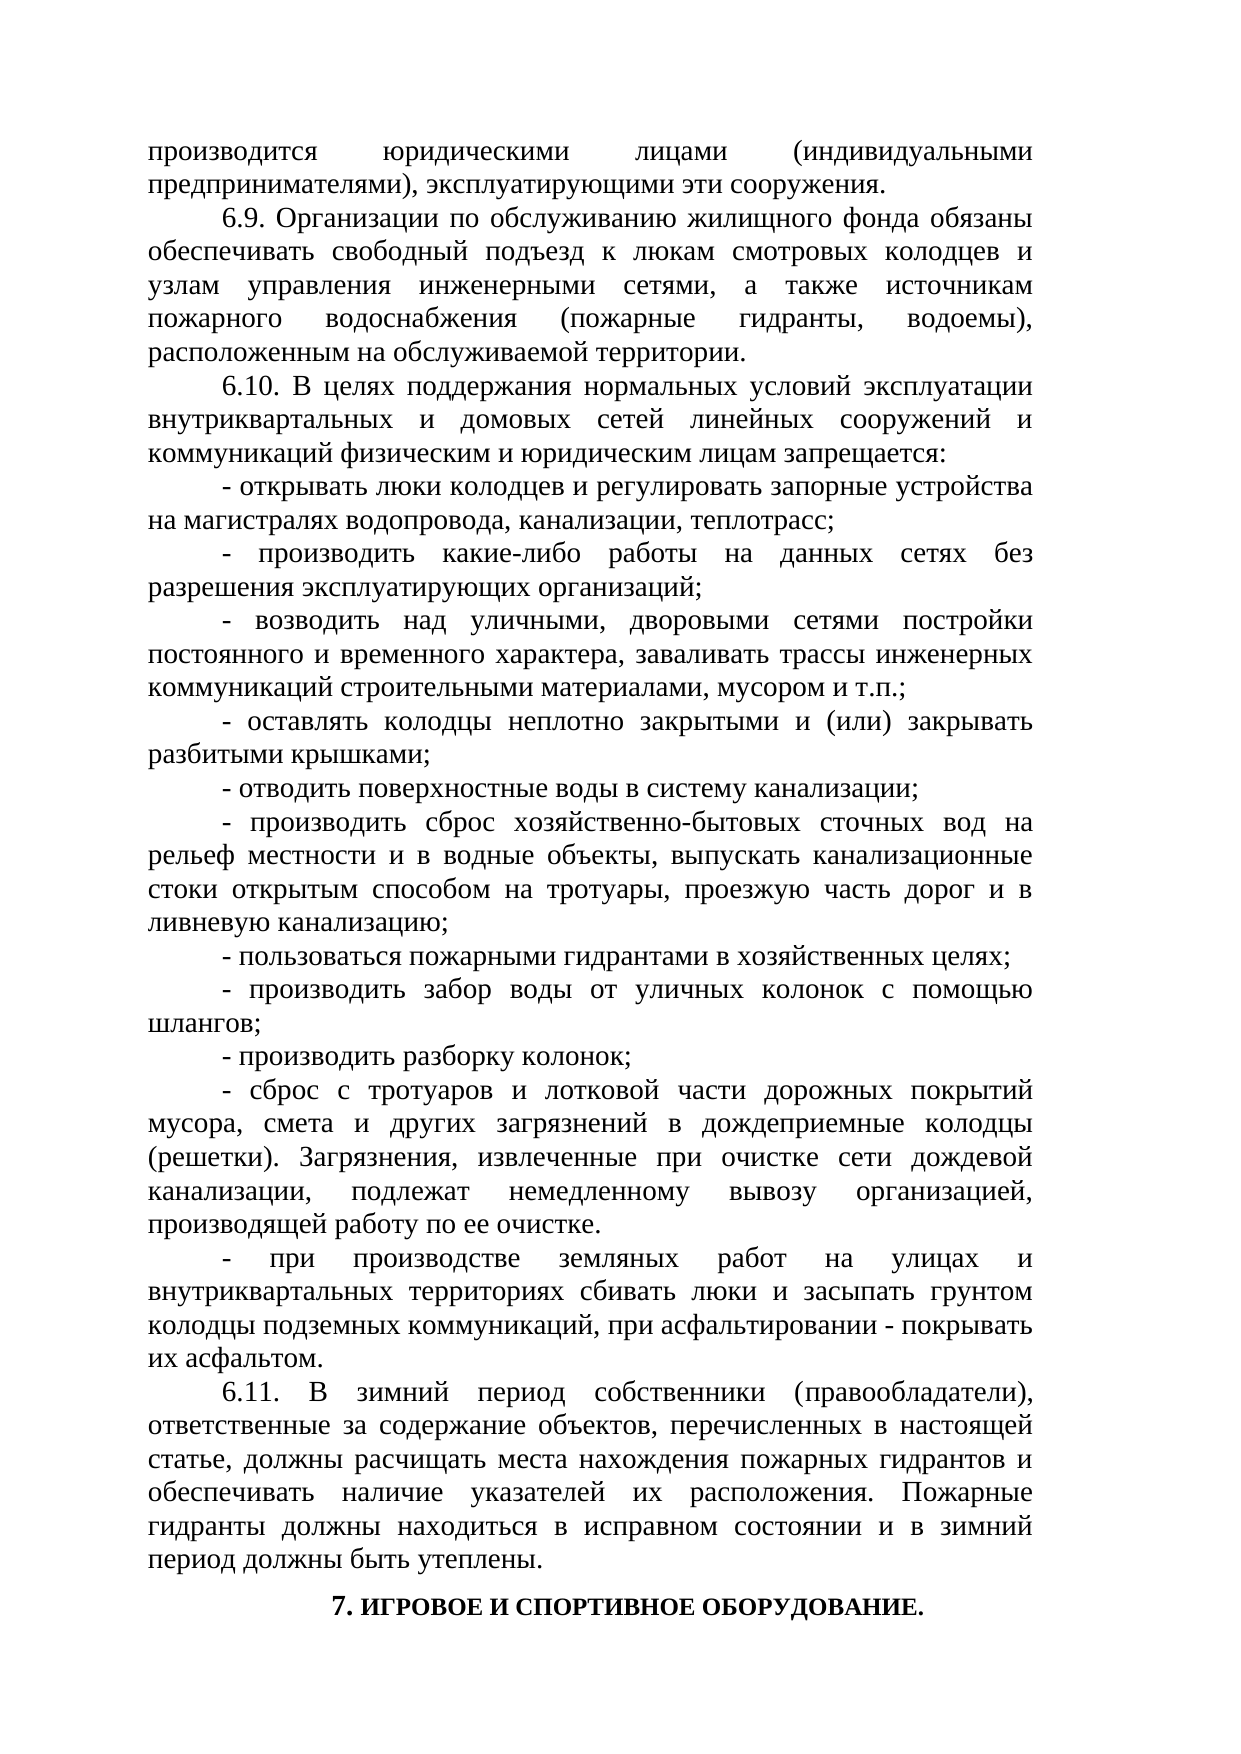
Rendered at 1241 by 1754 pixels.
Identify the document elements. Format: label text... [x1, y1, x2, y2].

text 7. ИГРОВОЕ И СПОРТИВНОЕ ОБОРУДОВАНИЕ. [148, 1588, 1034, 1621]
text - производить разборку колонок; [148, 1038, 1034, 1072]
text - открывать люки колодцев и регулировать запорные устройства на магистралях водопровода, канализации, теплотрасс; [148, 468, 1034, 535]
text 6.10. В целях поддержания нормальных условий эксплуатации внутриквартальных и домовых сетей линейных сооружений и коммуникаций физическим и юридическим лицам запрещается: [148, 368, 1034, 468]
text - отводить поверхностные воды в систему канализации; [148, 770, 1034, 804]
text - при производстве земляных работ на улицах и внутриквартальных территориях сбивать люки и засыпать грунтом колодцы подземных коммуникаций, при асфальтировании - покрывать их асфальтом. [148, 1240, 1034, 1374]
text - сброс с тротуаров и лотковой части дорожных покрытий мусора, смета и других загрязнений в дождеприемные колодцы (решетки). Загрязнения, извлеченные при очистке сети дождевой канализации, подлежат немедленному вывозу организацией, производящей работу по ее очистке. [148, 1072, 1034, 1240]
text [148, 133, 1034, 200]
text 6.9. Организации по обслуживанию жилищного фонда обязаны обеспечивать свободный подъезд к люкам смотровых колодцев и узлам управления инженерными сетями, а также источникам пожарного водоснабжения (пожарные гидранты, водоемы), расположенным на обслуживаемой территории. [148, 200, 1034, 368]
text - возводить над уличными, дворовыми сетями постройки постоянного и временного характера, заваливать трассы инженерных коммуникаций строительными материалами, мусором и т.п.; [148, 602, 1034, 703]
text 6.11. В зимний период собственники (правообладатели), ответственные за содержание объектов, перечисленных в настоящей статье, должны расчищать места нахождения пожарных гидрантов и обеспечивать наличие указателей их расположения. Пожарные гидранты должны находиться в исправном состоянии и в зимний период должны быть утеплены. [148, 1374, 1034, 1575]
text - производить какие-либо работы на данных сетях без разрешения эксплуатирующих организаций; [148, 535, 1034, 602]
text - пользоваться пожарными гидрантами в хозяйственных целях; [148, 938, 1034, 971]
text - оставлять колодцы неплотно закрытыми и (или) закрывать разбитыми крышками; [148, 703, 1034, 770]
text - производить забор воды от уличных колонок с помощью шлангов; [148, 971, 1034, 1038]
text - производить сброс хозяйственно-бытовых сточных вод на рельеф местности и в водные объекты, выпускать канализационные стоки открытым способом на тротуары, проезжую часть дорог и в ливневую канализацию; [148, 804, 1034, 938]
